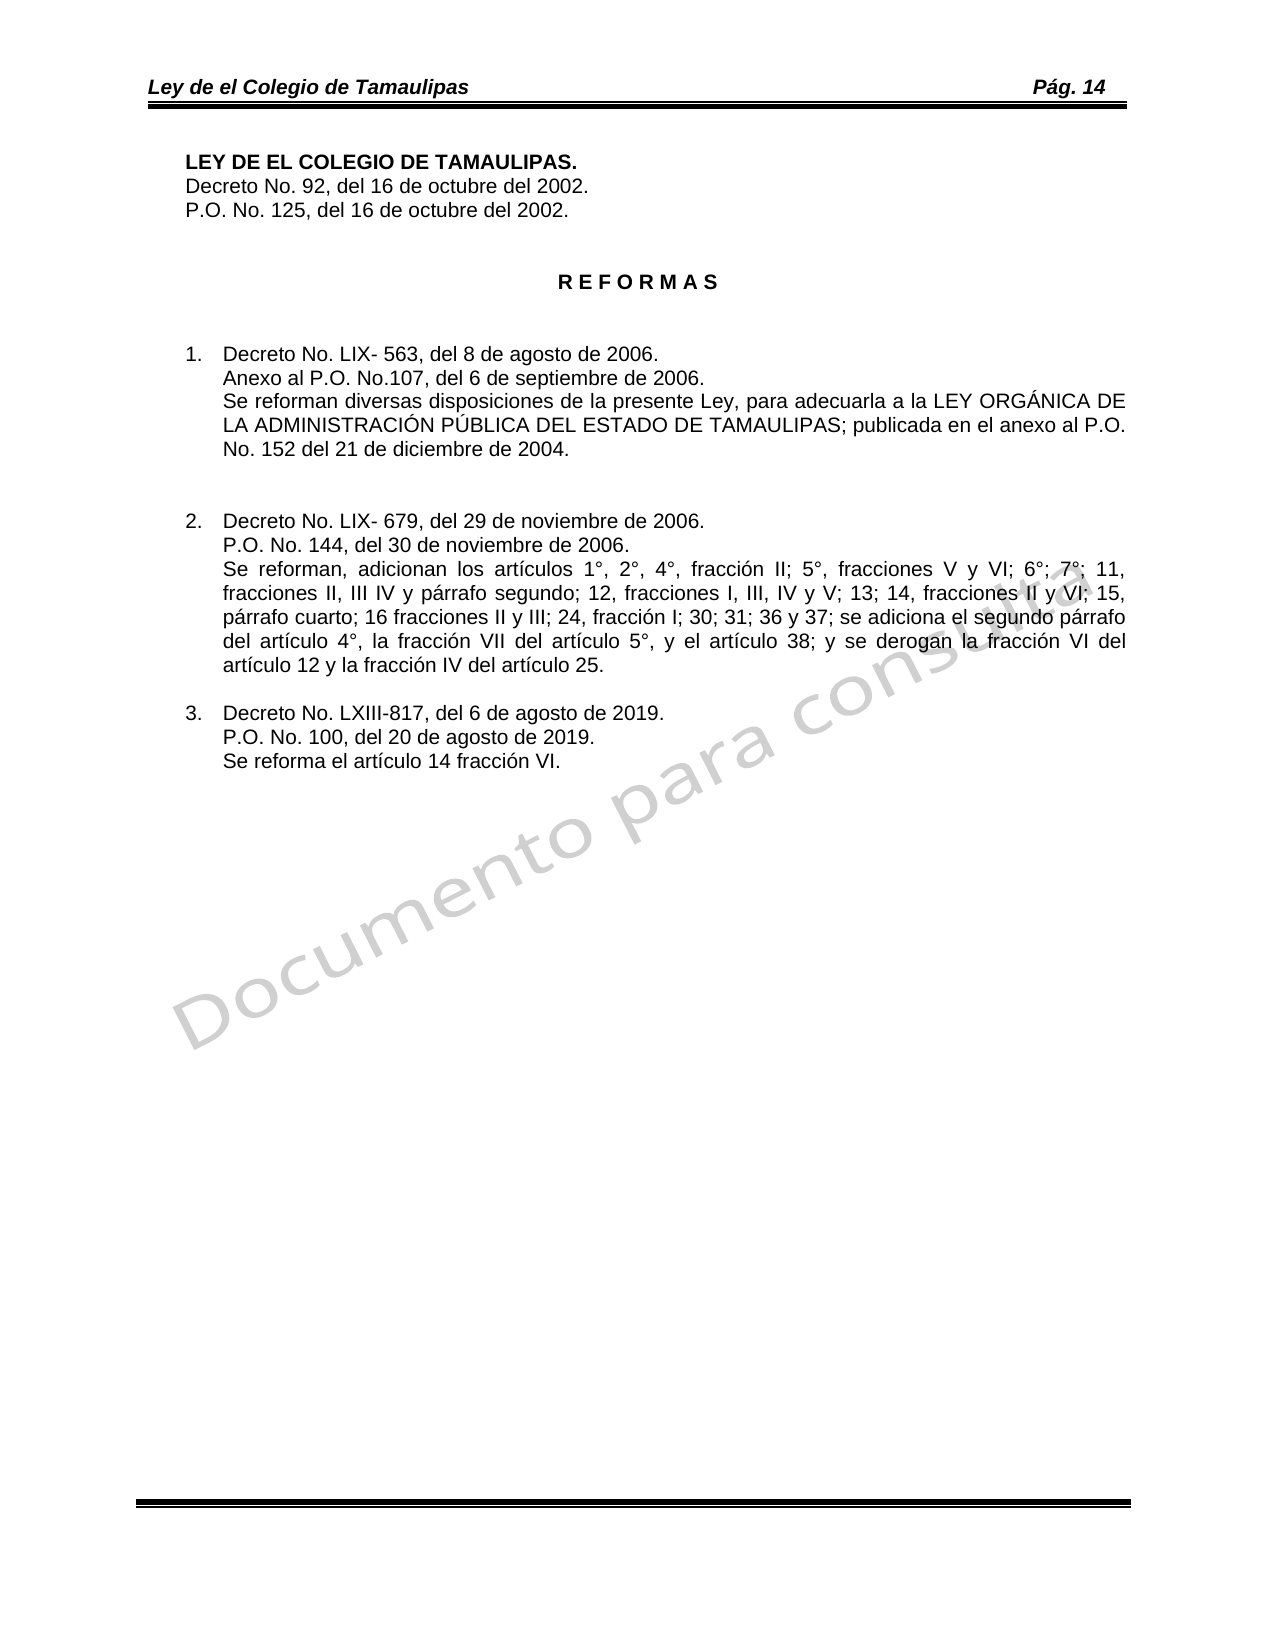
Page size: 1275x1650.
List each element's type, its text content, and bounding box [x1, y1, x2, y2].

list Se reforman diversas disposiciones de la presente Ley, para adecuarla a la LEY ORGÁNICA DE LA ADMINISTRACIÓN PÚBLICA DEL ESTADO DE TAMAULIPAS; publicada en el anexo al P.O. No. 152 del 21 de diciembre de 2004. [223, 389, 1127, 461]
list Decreto No. LIX- 563, del 8 de agosto de 2006. [185, 341, 1127, 365]
text LEY DE EL COLEGIO DE TAMAULIPAS. [185, 150, 1127, 174]
text P.O. No. 144, del 30 de noviembre de 2006. [223, 533, 1127, 557]
list Decreto No. LIX- 679, del 29 de noviembre de 2006. [185, 509, 1127, 533]
text Decreto No. 92, del 16 de octubre del 2002. [185, 174, 1127, 198]
text P.O. No. 100, del 20 de agosto de 2019. [223, 725, 1127, 749]
text Anexo al P.O. No.107, del 6 de septiembre de 2006. [223, 365, 1127, 389]
text Se reforma el artículo 14 fracción VI. [223, 749, 1127, 773]
text P.O. No. 125, del 16 de octubre del 2002. [185, 198, 1127, 222]
text R E F O R M A S [148, 269, 1127, 293]
list Se reforman, adicionan los artículos 1°, 2°, 4°, fracción II; 5°, fracciones V y VI; 6°; 7°; 11, fracciones II, III IV y párrafo segundo; 12, fracciones I, III, IV y V; 13; 14, fracciones II y VI; 15, párrafo cuarto; 16 fracciones II y III; 24, fracción I; 30; 31; 36 y 37; se adiciona el segundo párrafo del artículo 4°, la fracción VII del artículo 5°, y el artículo 38; y se derogan la fracción VI del artículo 12 y la fracción IV del artículo 25. [223, 557, 1127, 677]
list Decreto No. LXIII-817, del 6 de agosto de 2019. [185, 701, 1127, 725]
